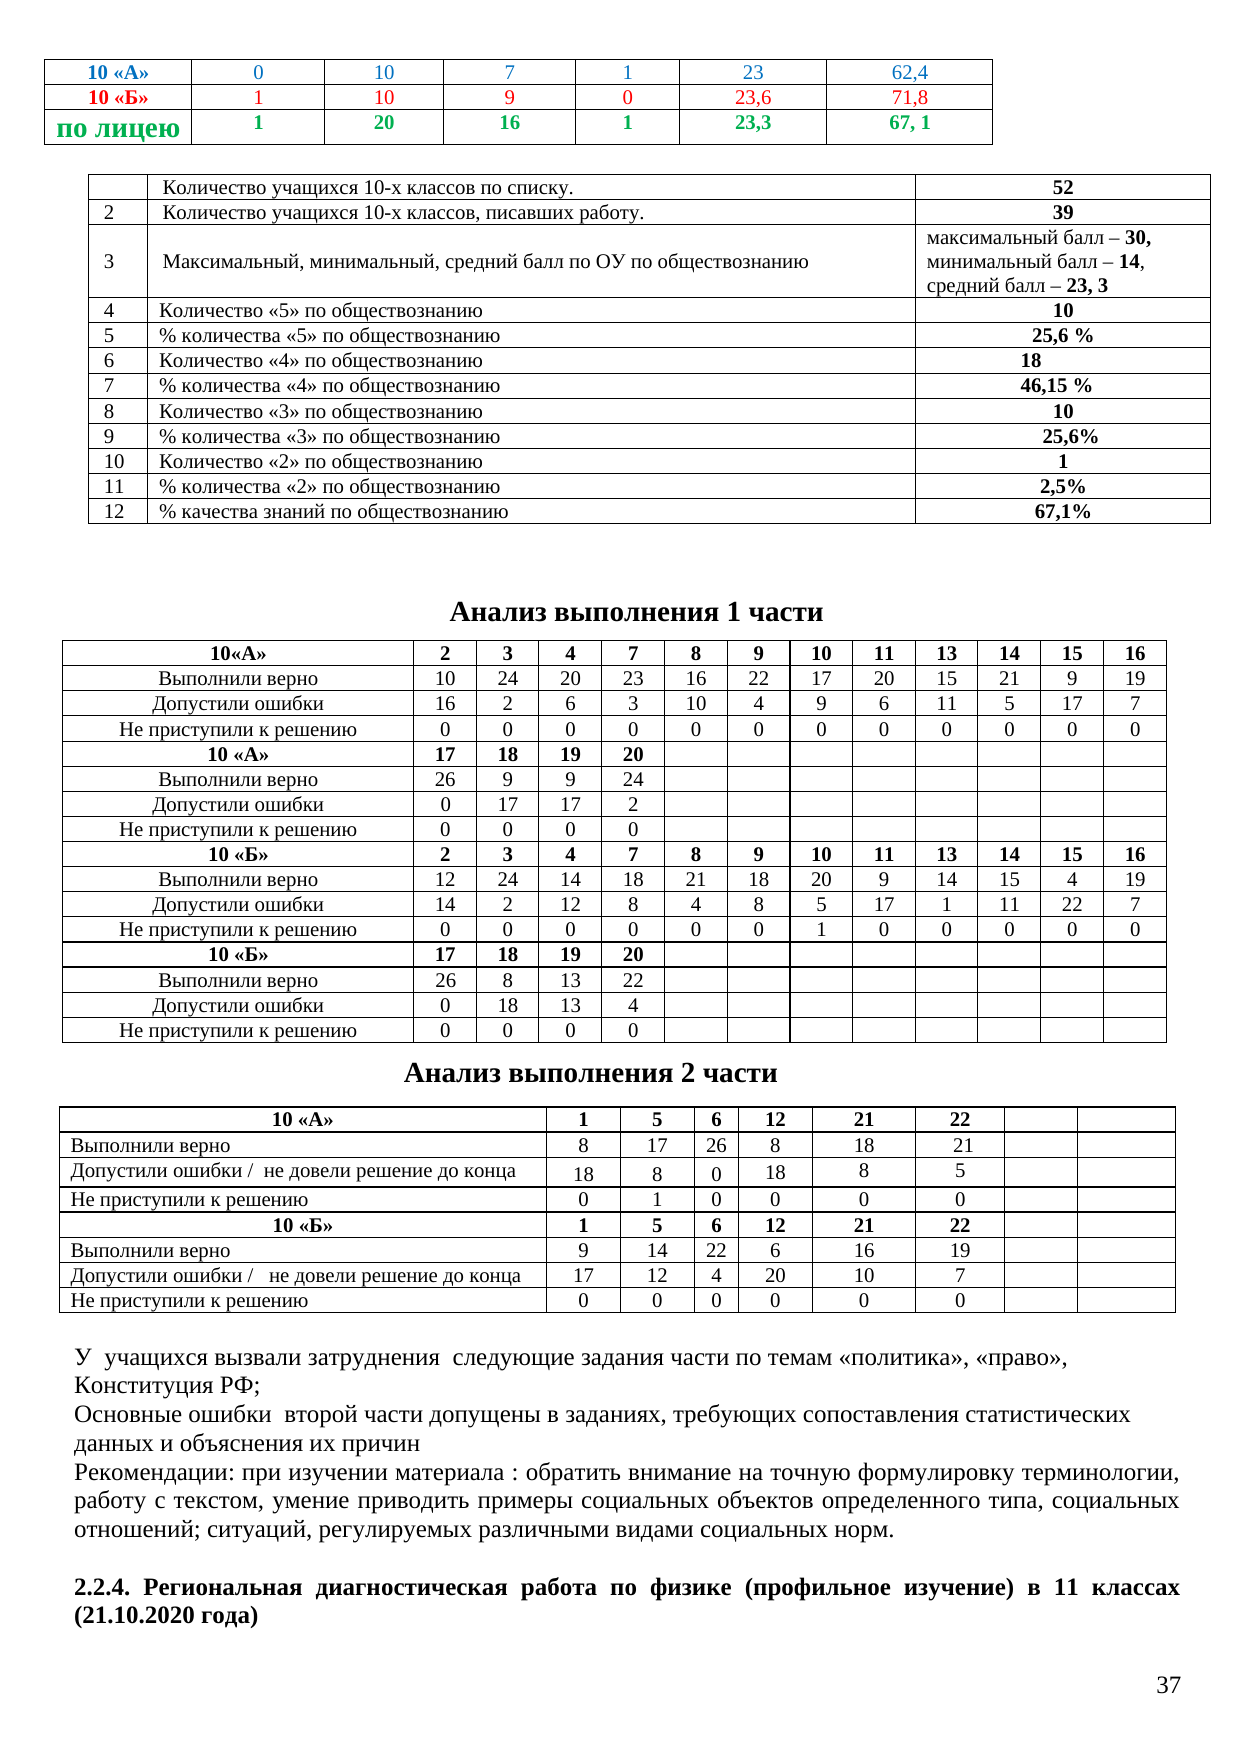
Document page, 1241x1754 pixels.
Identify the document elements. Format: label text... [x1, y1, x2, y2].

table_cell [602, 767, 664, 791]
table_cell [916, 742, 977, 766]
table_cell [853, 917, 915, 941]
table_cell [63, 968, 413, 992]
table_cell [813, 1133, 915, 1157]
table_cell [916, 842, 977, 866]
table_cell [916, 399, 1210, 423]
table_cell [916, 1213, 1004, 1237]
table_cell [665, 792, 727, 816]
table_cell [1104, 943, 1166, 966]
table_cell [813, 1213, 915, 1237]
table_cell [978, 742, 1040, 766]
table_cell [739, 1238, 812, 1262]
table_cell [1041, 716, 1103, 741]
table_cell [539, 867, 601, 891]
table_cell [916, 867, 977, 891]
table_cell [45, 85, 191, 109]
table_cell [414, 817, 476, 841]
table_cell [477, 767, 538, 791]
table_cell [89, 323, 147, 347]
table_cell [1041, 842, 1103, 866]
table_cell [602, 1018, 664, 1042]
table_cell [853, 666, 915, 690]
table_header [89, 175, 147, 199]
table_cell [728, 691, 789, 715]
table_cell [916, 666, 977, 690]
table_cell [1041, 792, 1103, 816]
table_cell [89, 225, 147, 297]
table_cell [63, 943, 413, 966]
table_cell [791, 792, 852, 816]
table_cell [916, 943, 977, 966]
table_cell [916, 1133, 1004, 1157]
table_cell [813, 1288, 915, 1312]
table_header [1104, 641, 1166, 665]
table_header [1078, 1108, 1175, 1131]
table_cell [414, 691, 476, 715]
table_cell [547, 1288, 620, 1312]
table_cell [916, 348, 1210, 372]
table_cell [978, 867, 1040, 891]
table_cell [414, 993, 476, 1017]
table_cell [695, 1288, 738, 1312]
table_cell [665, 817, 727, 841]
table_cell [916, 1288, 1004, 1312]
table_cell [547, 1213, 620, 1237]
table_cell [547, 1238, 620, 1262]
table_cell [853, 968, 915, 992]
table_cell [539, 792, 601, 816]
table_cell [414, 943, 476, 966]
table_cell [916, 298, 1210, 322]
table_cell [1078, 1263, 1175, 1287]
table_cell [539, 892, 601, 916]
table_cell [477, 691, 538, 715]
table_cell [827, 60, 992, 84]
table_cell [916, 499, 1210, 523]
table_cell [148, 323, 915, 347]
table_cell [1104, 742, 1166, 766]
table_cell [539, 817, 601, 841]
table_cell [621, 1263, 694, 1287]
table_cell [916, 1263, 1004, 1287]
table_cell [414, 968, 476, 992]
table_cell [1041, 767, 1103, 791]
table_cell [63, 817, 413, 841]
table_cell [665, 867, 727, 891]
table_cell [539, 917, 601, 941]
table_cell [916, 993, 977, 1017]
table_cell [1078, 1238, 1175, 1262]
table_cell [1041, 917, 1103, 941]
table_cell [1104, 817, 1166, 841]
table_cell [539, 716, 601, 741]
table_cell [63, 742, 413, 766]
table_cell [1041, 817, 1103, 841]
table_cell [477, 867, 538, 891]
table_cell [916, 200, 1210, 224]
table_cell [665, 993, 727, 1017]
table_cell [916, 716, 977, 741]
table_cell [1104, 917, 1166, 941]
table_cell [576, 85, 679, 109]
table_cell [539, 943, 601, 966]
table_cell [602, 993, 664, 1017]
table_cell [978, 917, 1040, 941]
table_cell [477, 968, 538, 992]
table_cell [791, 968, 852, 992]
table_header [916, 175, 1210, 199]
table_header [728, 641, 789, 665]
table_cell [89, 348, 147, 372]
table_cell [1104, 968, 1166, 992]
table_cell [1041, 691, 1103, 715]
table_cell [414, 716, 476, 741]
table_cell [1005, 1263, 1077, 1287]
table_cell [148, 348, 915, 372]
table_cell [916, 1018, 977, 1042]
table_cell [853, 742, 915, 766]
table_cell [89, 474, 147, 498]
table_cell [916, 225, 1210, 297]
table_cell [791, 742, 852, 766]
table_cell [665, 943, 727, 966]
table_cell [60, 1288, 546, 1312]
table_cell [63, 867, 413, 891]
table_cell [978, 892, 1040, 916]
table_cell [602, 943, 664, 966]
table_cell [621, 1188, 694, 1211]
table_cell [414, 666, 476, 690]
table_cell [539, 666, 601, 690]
text Рекомендации: при изучении материала : обратить внимание на точную формулировку терминологии, работу с текстом, умение приводить примеры социальных объектов определенного типа, социальных отношений; ситуаций, регулируемых различными видами социальных норм. [74, 1457, 1181, 1543]
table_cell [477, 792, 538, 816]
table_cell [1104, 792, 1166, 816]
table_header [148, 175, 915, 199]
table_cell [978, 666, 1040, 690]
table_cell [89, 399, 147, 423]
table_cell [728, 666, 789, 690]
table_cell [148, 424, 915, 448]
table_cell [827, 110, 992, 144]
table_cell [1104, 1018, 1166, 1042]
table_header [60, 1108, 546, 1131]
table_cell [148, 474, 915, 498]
text 2.2.4. Региональная диагностическая работа по физике (профильное изучение) в 11 классах (21.10.2020 года) [74, 1572, 1181, 1629]
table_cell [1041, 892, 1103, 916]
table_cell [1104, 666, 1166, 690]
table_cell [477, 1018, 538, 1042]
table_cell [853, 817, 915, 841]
text Анализ выполнения 2 части [0, 1055, 1181, 1089]
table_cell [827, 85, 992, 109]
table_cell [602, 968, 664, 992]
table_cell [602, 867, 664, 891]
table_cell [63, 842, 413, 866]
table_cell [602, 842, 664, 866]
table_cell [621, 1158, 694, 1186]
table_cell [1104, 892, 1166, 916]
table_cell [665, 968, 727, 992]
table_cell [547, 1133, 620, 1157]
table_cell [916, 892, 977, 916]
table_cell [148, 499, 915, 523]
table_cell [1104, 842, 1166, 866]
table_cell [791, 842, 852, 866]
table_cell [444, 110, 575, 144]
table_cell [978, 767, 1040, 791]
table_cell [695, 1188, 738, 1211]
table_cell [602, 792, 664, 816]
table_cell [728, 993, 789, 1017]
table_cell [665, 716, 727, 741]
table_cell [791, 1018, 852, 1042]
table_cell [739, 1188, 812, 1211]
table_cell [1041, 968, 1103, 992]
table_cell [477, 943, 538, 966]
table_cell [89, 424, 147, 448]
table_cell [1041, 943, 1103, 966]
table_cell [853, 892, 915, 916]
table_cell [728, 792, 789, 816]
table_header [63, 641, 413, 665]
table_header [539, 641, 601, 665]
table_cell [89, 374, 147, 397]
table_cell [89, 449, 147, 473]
text Анализ выполнения 1 части [74, 594, 1181, 628]
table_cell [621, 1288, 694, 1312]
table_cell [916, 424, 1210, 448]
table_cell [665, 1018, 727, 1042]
text Основные ошибки второй части допущены в заданиях, требующих сопоставления статистических данных и объяснения их причин [74, 1399, 1181, 1457]
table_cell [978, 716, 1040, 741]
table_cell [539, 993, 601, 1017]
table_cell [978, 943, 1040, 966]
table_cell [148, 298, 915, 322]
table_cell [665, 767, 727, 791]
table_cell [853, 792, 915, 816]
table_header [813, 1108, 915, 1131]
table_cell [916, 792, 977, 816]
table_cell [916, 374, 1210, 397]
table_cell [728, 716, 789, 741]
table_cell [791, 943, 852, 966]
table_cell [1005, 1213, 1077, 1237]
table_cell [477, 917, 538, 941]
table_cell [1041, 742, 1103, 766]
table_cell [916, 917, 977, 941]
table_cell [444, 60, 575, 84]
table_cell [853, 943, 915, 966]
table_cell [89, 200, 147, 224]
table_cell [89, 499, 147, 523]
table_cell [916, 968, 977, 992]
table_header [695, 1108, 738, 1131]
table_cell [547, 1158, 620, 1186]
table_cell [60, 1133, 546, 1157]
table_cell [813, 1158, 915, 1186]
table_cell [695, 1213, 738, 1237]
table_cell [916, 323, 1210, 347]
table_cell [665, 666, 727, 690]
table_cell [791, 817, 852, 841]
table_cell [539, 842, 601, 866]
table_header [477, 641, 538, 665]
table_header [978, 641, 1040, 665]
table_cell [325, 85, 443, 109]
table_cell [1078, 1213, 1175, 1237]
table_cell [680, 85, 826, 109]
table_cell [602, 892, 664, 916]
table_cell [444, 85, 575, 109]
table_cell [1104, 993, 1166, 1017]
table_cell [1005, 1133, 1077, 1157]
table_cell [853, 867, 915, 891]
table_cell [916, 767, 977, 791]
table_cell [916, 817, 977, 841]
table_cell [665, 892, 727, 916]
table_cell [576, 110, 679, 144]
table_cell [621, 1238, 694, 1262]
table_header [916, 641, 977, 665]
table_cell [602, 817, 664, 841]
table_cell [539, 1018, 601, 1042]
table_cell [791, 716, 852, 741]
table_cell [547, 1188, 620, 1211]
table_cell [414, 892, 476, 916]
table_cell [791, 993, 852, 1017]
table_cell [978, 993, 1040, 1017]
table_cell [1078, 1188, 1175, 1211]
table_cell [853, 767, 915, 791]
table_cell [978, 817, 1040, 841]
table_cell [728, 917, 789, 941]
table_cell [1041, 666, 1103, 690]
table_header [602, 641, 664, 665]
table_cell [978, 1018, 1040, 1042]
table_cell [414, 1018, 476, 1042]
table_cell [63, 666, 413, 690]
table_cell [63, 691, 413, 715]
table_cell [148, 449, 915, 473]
text У учащихся вызвали затруднения следующие задания части по темам «политика», «право», Конституция РФ; [74, 1342, 1181, 1399]
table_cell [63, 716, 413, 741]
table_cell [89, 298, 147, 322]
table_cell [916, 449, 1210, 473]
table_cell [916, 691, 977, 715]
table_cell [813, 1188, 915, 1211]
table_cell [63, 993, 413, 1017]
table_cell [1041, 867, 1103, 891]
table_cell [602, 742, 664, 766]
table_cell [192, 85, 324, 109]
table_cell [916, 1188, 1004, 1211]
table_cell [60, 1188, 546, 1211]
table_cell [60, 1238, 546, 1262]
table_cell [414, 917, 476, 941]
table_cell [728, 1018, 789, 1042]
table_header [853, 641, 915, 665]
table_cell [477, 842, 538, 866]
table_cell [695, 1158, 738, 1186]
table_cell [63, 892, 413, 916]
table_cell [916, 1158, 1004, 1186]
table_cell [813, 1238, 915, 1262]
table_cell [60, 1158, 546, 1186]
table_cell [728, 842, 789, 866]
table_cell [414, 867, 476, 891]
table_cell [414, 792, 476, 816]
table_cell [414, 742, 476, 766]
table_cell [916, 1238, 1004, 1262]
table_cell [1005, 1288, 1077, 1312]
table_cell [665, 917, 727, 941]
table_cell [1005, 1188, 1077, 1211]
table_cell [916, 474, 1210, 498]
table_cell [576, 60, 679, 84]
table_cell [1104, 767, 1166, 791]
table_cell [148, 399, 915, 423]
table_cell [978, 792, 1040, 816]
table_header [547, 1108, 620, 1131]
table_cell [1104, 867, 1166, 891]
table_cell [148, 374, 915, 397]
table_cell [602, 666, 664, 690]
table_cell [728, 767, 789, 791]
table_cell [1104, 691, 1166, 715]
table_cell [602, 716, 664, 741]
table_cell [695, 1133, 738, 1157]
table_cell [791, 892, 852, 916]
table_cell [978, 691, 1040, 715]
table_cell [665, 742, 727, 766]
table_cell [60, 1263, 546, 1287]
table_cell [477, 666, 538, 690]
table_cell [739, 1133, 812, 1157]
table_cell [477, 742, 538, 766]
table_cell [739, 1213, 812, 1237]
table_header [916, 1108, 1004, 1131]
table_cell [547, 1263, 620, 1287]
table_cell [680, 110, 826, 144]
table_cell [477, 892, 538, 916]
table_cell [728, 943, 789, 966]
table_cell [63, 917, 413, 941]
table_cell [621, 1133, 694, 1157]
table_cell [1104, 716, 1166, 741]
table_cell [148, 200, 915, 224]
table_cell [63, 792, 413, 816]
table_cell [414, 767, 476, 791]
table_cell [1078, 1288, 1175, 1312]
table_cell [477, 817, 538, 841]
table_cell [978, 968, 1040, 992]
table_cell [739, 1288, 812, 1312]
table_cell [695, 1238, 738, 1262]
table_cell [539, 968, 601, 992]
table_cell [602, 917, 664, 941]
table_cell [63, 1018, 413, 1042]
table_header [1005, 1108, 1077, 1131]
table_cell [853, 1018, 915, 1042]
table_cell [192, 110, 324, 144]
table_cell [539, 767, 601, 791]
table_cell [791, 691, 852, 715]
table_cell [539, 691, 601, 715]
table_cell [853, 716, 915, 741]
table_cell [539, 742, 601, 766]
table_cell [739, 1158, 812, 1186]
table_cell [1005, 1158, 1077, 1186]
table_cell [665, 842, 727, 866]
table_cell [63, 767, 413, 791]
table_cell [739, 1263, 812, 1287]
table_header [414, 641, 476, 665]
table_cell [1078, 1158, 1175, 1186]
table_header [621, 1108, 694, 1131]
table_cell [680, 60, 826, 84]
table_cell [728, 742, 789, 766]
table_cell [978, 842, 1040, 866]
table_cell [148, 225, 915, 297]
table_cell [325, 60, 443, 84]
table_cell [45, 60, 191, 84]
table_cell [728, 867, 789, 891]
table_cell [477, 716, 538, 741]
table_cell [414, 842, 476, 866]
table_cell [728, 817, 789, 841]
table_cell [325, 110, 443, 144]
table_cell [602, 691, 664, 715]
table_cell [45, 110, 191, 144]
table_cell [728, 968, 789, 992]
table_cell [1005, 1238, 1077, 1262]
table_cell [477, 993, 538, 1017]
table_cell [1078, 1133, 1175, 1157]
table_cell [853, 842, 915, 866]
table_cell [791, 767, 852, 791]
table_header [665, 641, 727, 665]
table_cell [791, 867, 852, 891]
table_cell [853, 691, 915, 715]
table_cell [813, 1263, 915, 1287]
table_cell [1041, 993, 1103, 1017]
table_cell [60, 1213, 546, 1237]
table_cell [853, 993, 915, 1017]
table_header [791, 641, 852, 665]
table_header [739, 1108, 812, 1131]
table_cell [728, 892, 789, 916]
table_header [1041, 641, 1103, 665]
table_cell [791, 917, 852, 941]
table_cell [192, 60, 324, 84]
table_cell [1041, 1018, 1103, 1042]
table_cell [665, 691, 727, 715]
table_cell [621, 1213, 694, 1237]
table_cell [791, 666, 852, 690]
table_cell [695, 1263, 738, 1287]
